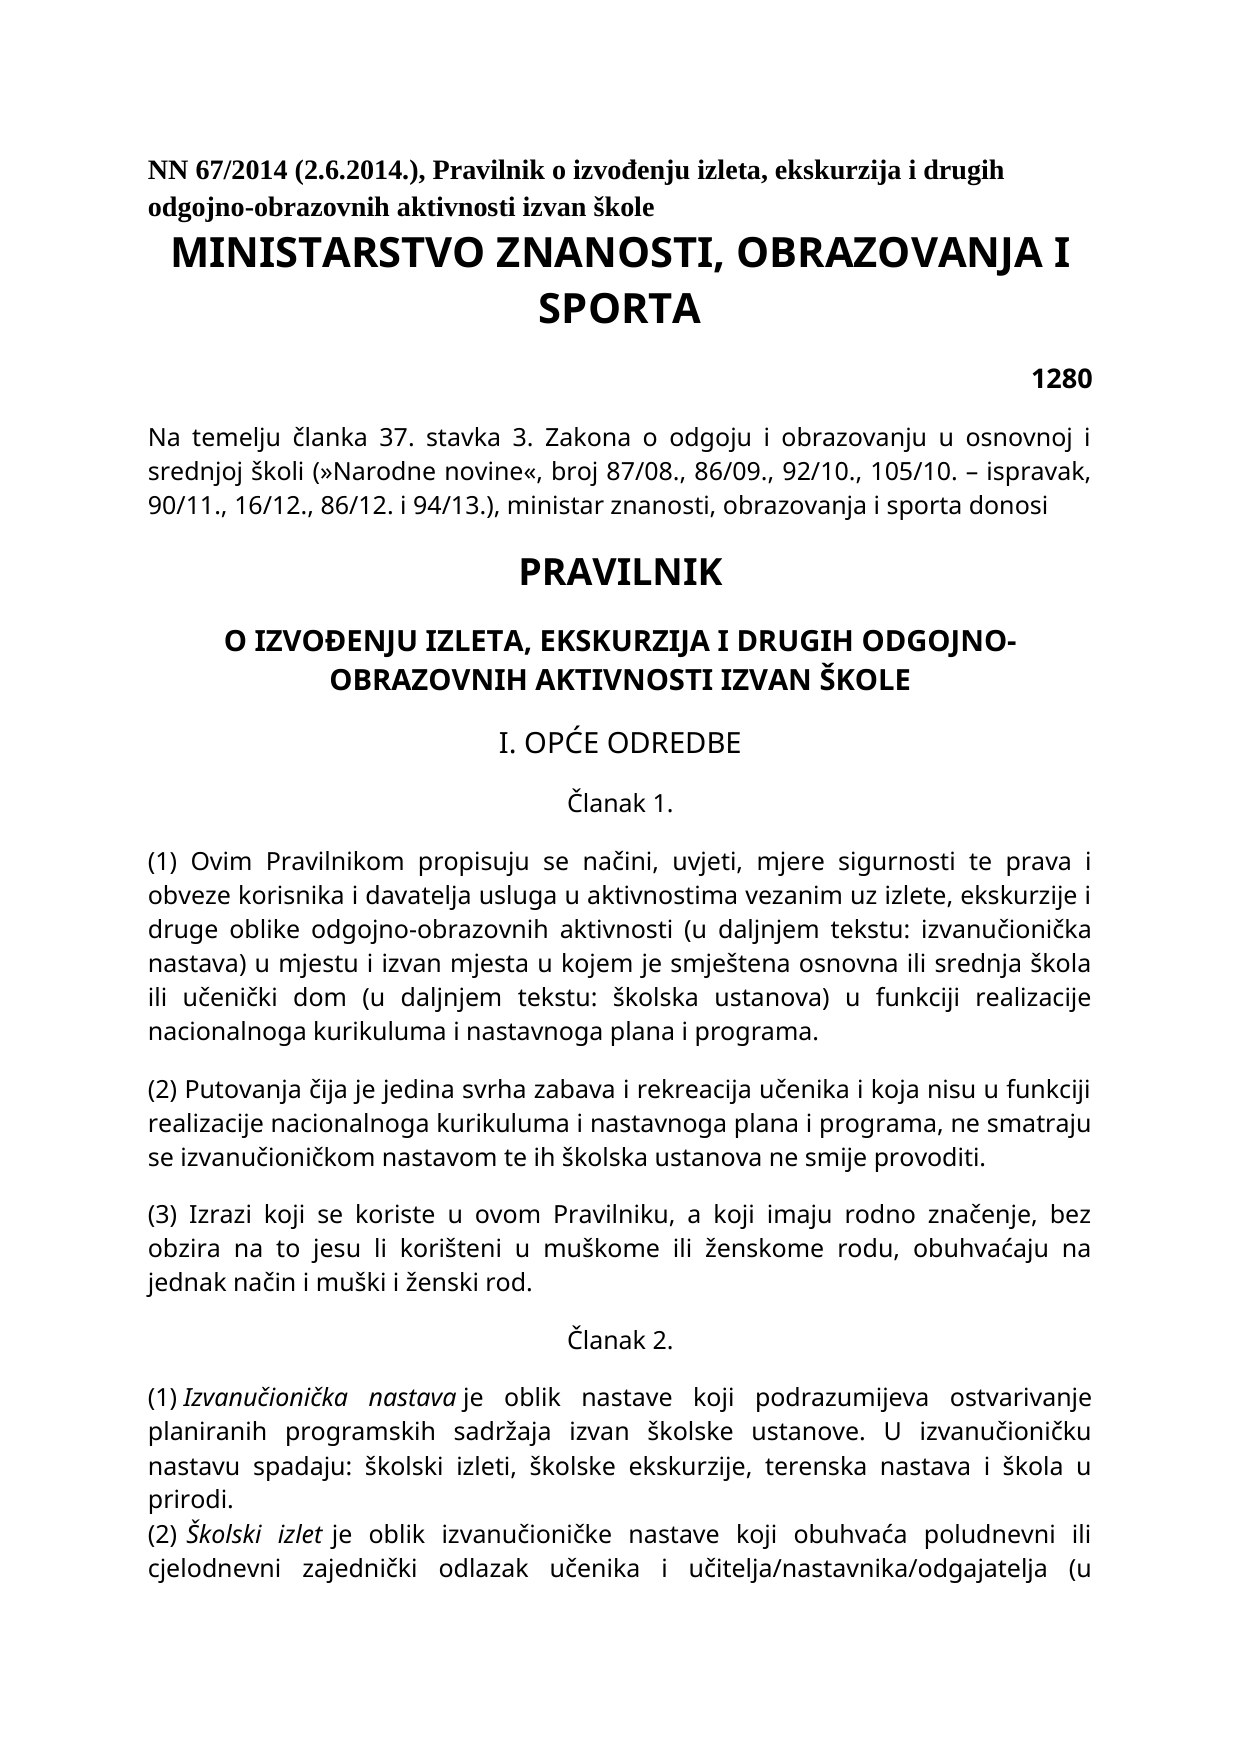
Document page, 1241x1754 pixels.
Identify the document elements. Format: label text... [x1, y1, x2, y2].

text Članak 1. [148, 786, 1093, 820]
text NN 67/2014 (2.6.2014.), Pravilnik o izvođenju izleta, ekskurzija i drugih odgojno-obrazovnih aktivnosti izvan škole [148, 148, 1093, 223]
text (3) Izrazi koji se koriste u ovom Pravilniku, a koji imaju rodno značenje, bez obzira na to jesu li korišteni u muškome ili ženskome rodu, obuhvaćaju na jednak način i muški i ženski rod. [148, 1197, 1093, 1299]
text I. OPĆE ODREDBE [148, 723, 1093, 762]
text O IZVOĐENJU IZLETA, EKSKURZIJA I DRUGIH ODGOJNO-OBRAZOVNIH AKTIVNOSTI IZVAN ŠKOLE [148, 620, 1093, 699]
text (1) Ovim Pravilnikom propisuju se načini, uvjeti, mjere sigurnosti te prava i obveze korisnika i davatelja usluga u aktivnostima vezanim uz izlete, ekskurzije i druge oblike odgojno-obrazovnih aktivnosti (u daljnjem tekstu: izvanučionička nastava) u mjestu i izvan mjesta u kojem je smještena osnovna ili srednja škola ili učenički dom (u daljnjem tekstu: školska ustanova) u funkciji realizacije nacionalnoga kurikuluma i nastavnoga plana i programa. [148, 843, 1093, 1048]
text Na temelju članka 37. stavka 3. Zakona o odgoju i obrazovanju u osnovnoj i srednjoj školi (»Narodne novine«, broj 87/08., 86/09., 92/10., 105/10. – ispravak, 90/11., 16/12., 86/12. i 94/13.), ministar znanosti, obrazovanja i sporta donosi [148, 420, 1093, 522]
text (1) Izvanučionička nastava je oblik nastave koji podrazumijeva ostvarivanje planiranih programskih sadržaja izvan školske ustanove. U izvanučioničku nastavu spadaju: školski izleti, školske ekskurzije, terenska nastava i škola u prirodi. [148, 1380, 1093, 1516]
text MINISTARSTVO ZNANOSTI, OBRAZOVANJA I SPORTA [148, 223, 1093, 336]
text (2) Putovanja čija je jedina svrha zabava i rekreacija učenika i koja nisu u funkciji realizacije nacionalnoga kurikuluma i nastavnoga plana i programa, ne smatraju se izvanučioničkom nastavom te ih školska ustanova ne smije provoditi. [148, 1071, 1093, 1173]
text 1280 [148, 359, 1093, 396]
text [148, 1516, 1093, 1584]
text Članak 2. [148, 1322, 1093, 1357]
text PRAVILNIK [148, 546, 1093, 597]
